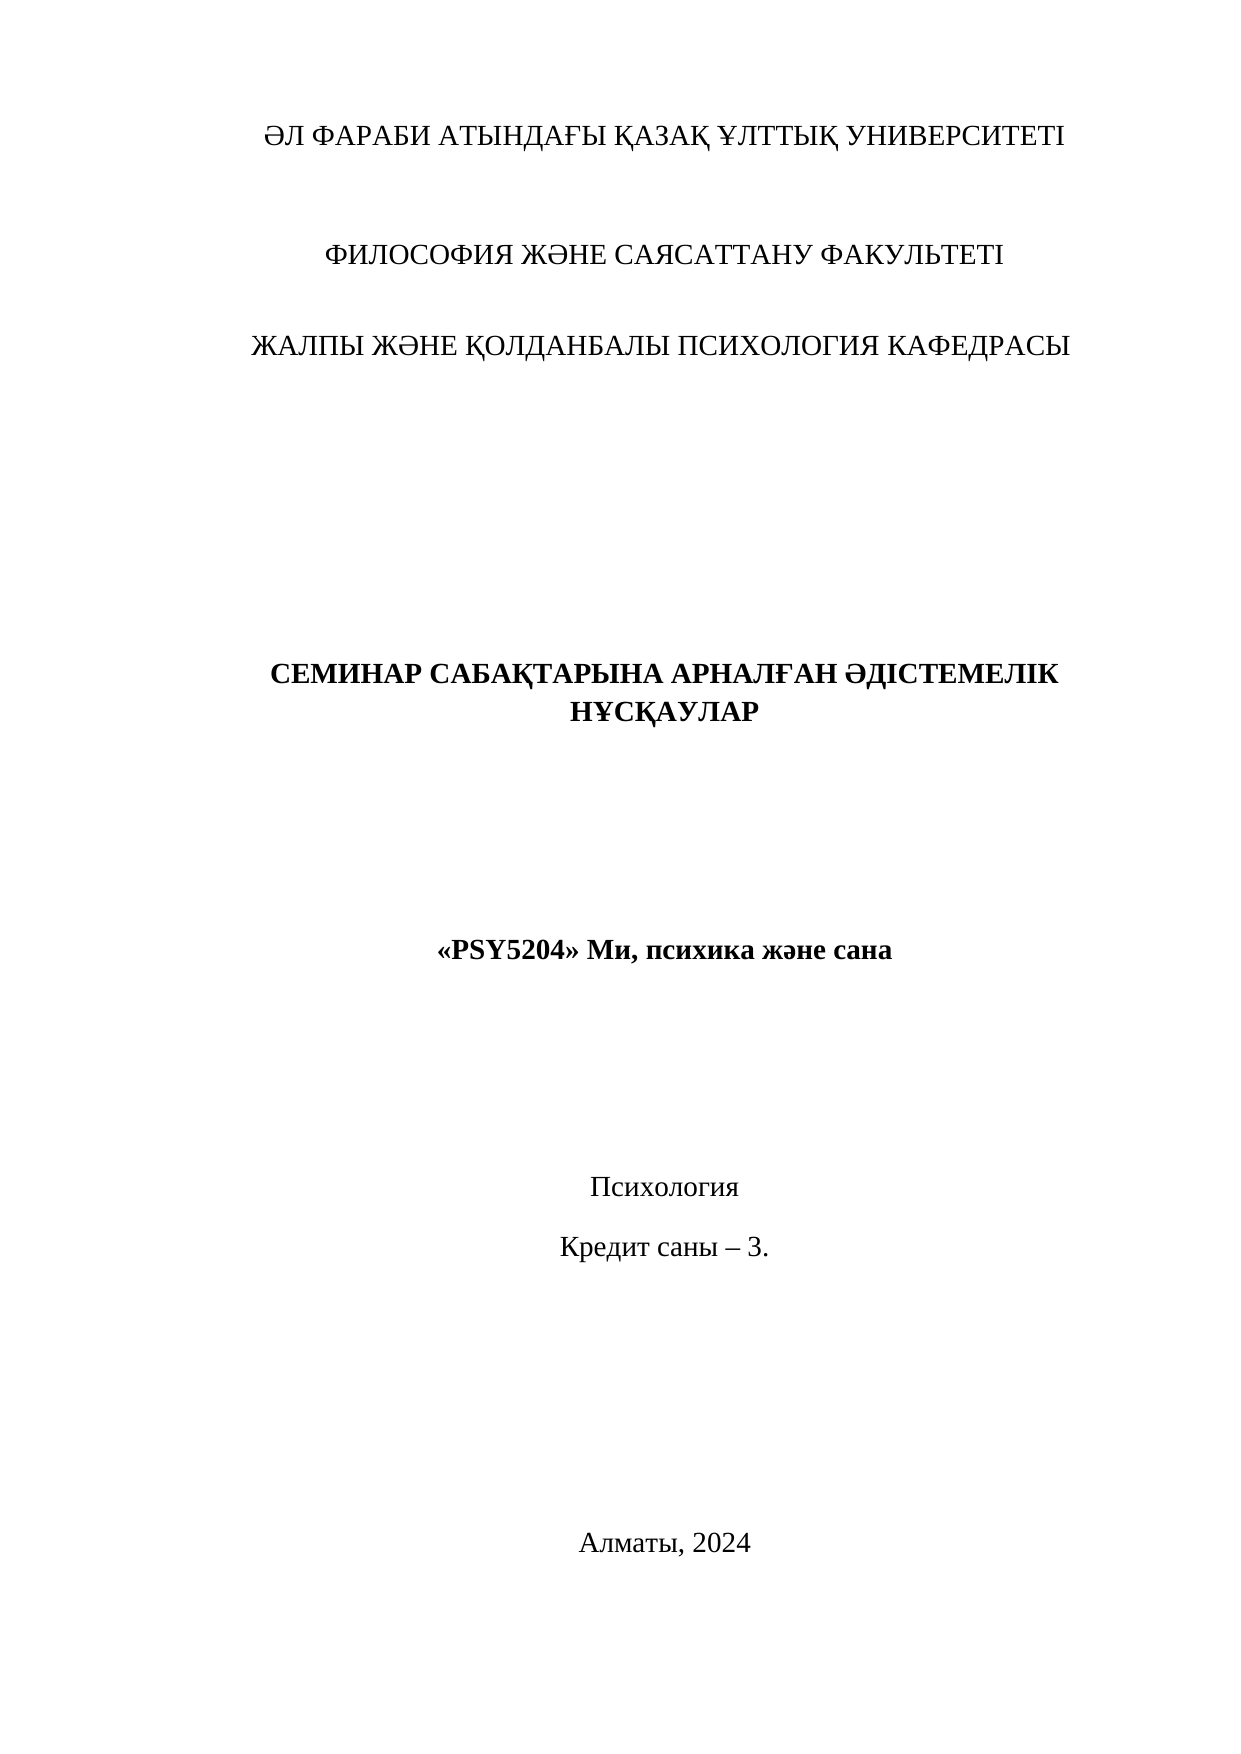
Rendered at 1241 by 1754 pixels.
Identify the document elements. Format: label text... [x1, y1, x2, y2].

text «PSY5204» Ми, психика және сана [177, 932, 1152, 965]
text Психология [177, 1169, 1152, 1203]
text Әл Фараби атындағы қазақ ұлттық университеті [177, 118, 1152, 152]
text Жалпы және қолданбалы психология КАФЕДРАсы [177, 328, 1152, 393]
text СЕМИНАР сабақтарына арналған әдістемелік нұсқаулар [177, 656, 1152, 728]
text Кредит саны – 3. [177, 1229, 1152, 1262]
text Алматы, 2024 [177, 1526, 1152, 1559]
text ФИЛОСОФИя және саясаттану факультеті [177, 237, 1152, 303]
